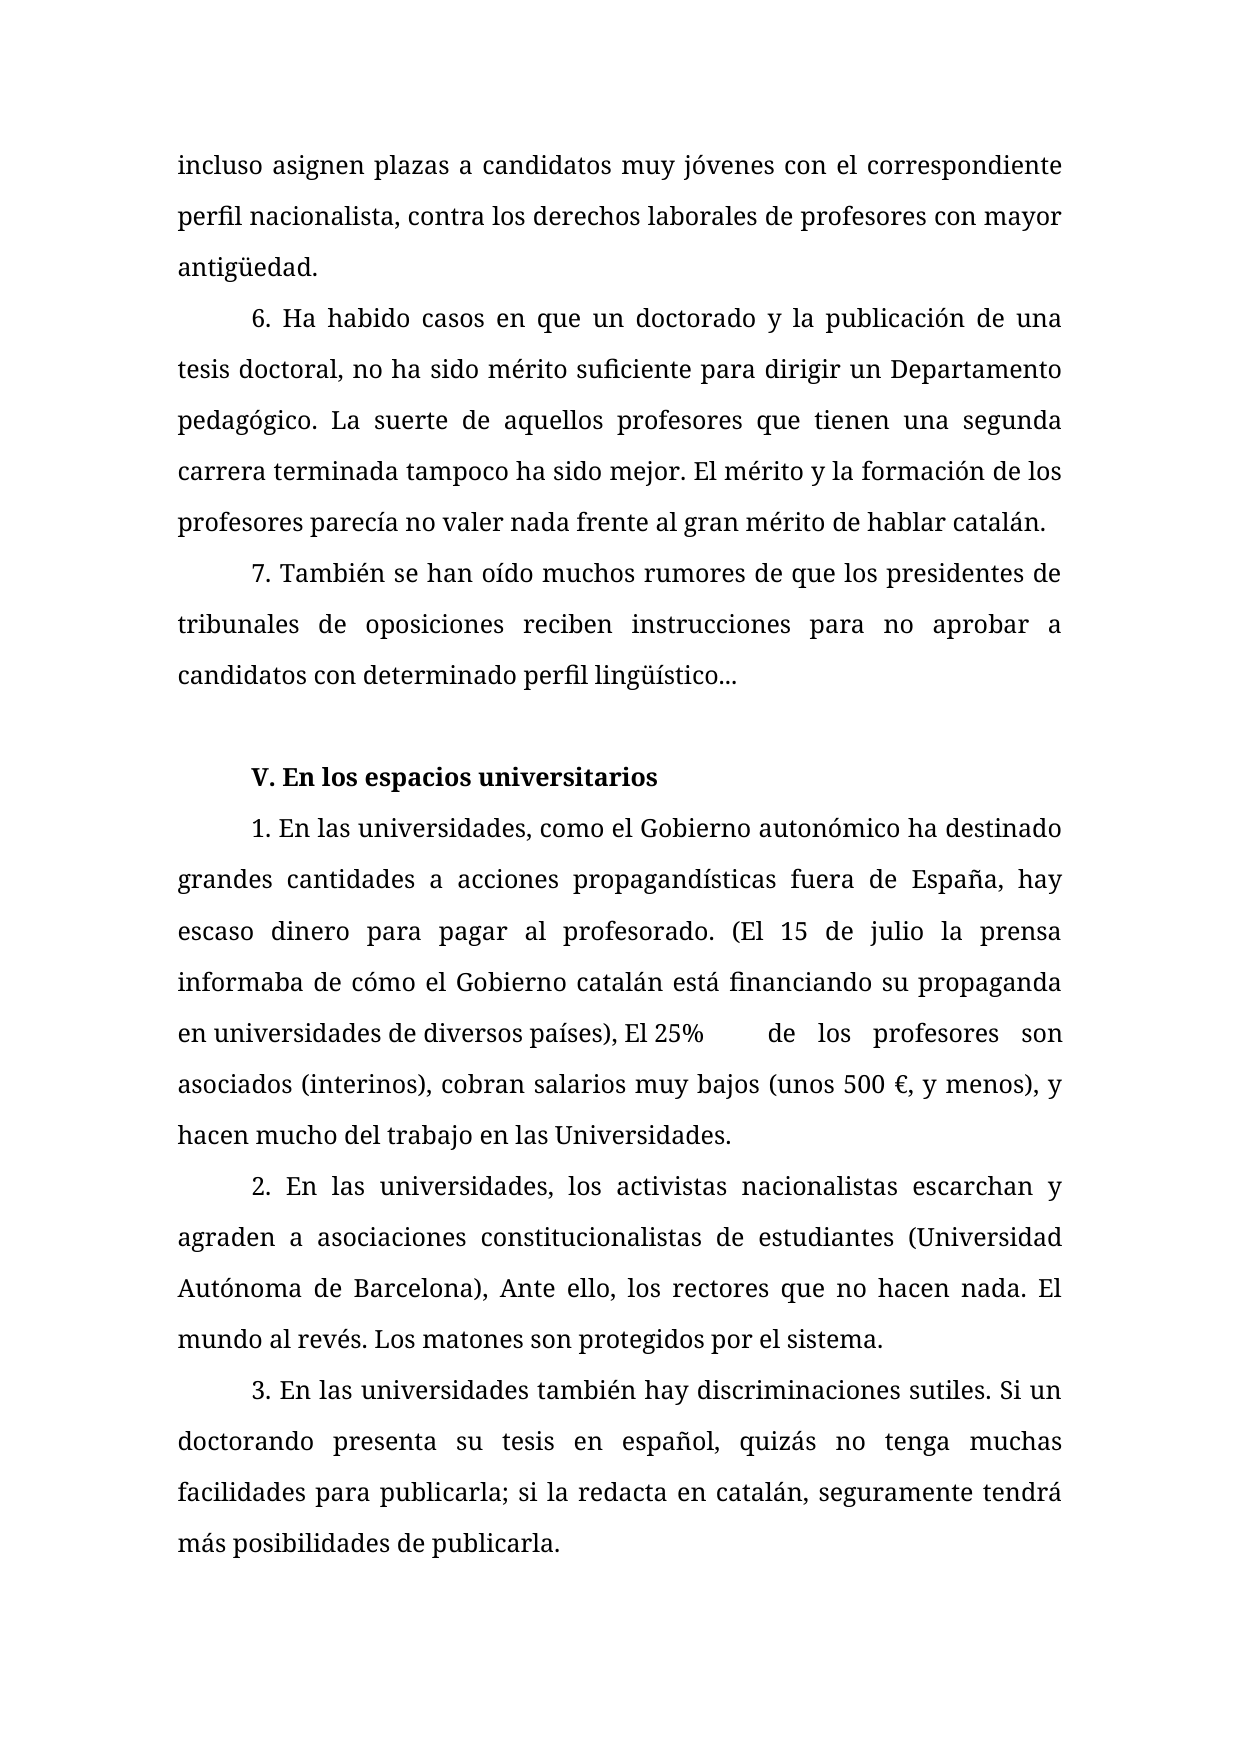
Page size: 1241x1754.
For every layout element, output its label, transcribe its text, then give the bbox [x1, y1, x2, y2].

text 3. En las universidades también hay discriminaciones sutiles. Si un doctorando presenta su tesis en español, quizás no tenga muchas facilidades para publicarla; si la redacta en catalán, seguramente tendrá más posibilidades de publicarla. [177, 1373, 1063, 1560]
text 7. También se han oído muchos rumores de que los presidentes de tribunales de oposiciones reciben instrucciones para no aprobar a candidatos con determinado perfil lingüístico... [177, 556, 1063, 692]
text 1. En las universidades, como el Gobierno autonómico ha destinado grandes cantidades a acciones propagandísticas fuera de España, hay escaso dinero para pagar al profesorado. (El 15 de julio la prensa informaba de cómo el Gobierno catalán está financiando su propaganda en universidades de diversos países), El 25% de los profesores son asociados (interinos), cobran salarios muy bajos (unos 500 €, y menos), y hacen mucho del trabajo en las Universidades. [177, 811, 1063, 1151]
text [177, 148, 1063, 284]
text 2. En las universidades, los activistas nacionalistas escarchan y agraden a asociaciones constitucionalistas de estudiantes (Universidad Autónoma de Barcelona), Ante ello, los rectores que no hacen nada. El mundo al revés. Los matones son protegidos por el sistema. [177, 1168, 1063, 1356]
text 6. Ha habido casos en que un doctorado y la publicación de una tesis doctoral, no ha sido mérito suficiente para dirigir un Departamento pedagógico. La suerte de aquellos profesores que tienen una segunda carrera terminada tampoco ha sido mejor. El mérito y la formación de los profesores parecía no valer nada frente al gran mérito de hablar catalán. [177, 301, 1063, 539]
text V. En los espacios universitarios [177, 760, 1063, 794]
